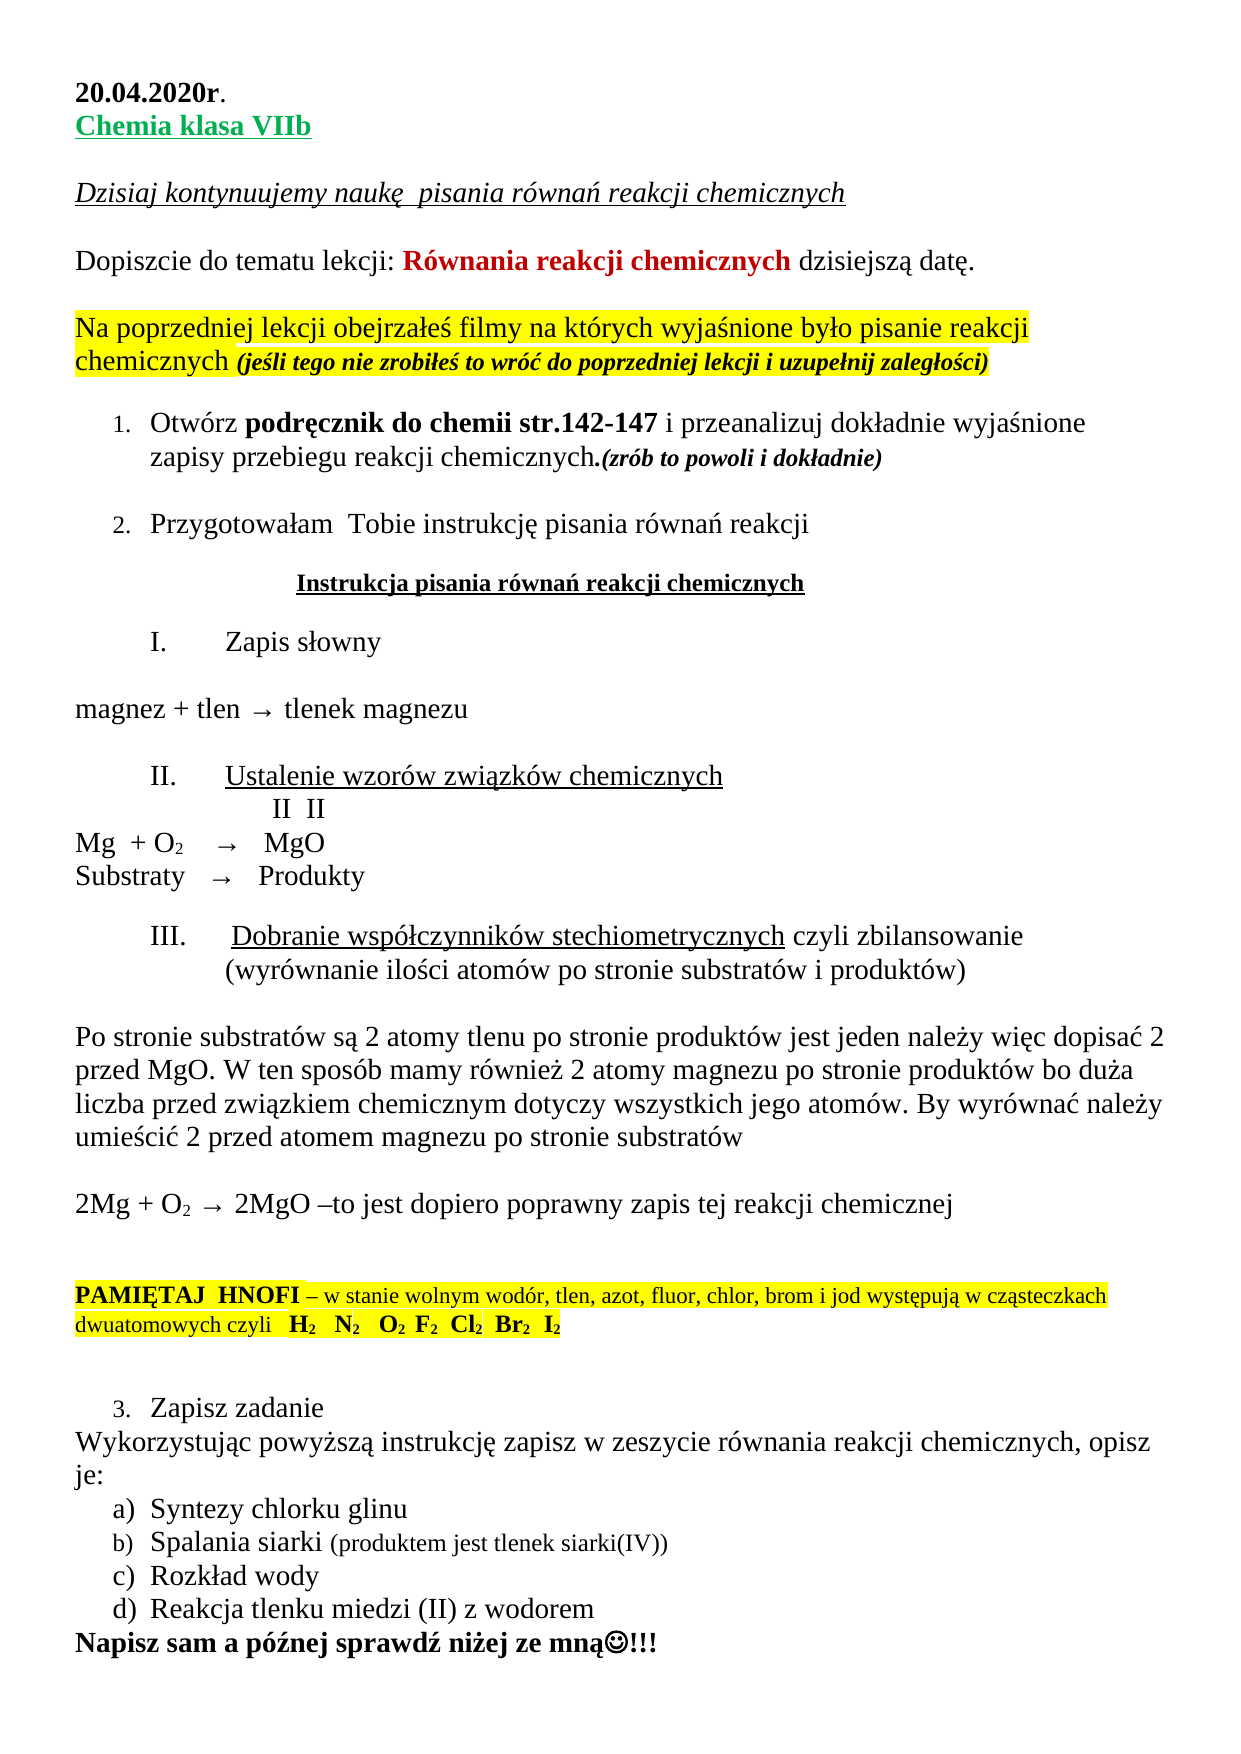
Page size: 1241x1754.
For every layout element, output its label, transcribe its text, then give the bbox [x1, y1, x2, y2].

text Dopiszcie do tematu lekcji: Równania reakcji chemicznych dzisiejszą datę. [75, 243, 1165, 276]
list Otwórz podręcznik do chemii str.142-147 i przeanalizuj dokładnie wyjaśnione zapisy przebiegu reakcji chemicznych.(zrób to powoli i dokładnie) [112, 406, 1165, 473]
text Mg + O2 → MgO [75, 825, 1165, 858]
text Chemia klasa VIIb [75, 108, 1165, 142]
list Rozkład wody [112, 1558, 1165, 1592]
text Wykorzystując powyższą instrukcję zapisz w zeszycie równania reakcji chemicznych, opisz je: [75, 1424, 1165, 1491]
list Zapisz zadanie [112, 1390, 1165, 1424]
list Spalania siarki (produktem jest tlenek siarki(IV)) [112, 1524, 1165, 1558]
text Instrukcja pisania równań reakcji chemicznych [222, 568, 1165, 597]
list Ustalenie wzorów związków chemicznych [150, 758, 1165, 791]
text 2Mg + O2 → 2MgO –to jest dopiero poprawny zapis tej reakcji chemicznej [75, 1187, 1165, 1220]
text Substraty → Produkty [75, 858, 1165, 892]
text PAMIĘTAJ HNOFI – w stanie wolnym wodór, tlen, azot, fluor, chlor, brom i jod występują w cząsteczkach dwuatomowych czyli H2 N2 O2 F2 Cl2 Br2 I2 [306, 1280, 1165, 1338]
list Dobranie współczynników stechiometrycznych czyli zbilansowanie (wyrównanie ilości atomów po stronie substratów i produktów) [150, 918, 1165, 985]
list Reakcja tlenku miedzi (II) z wodorem [112, 1592, 1165, 1625]
text Dzisiaj kontynuujemy naukę pisania równań reakcji chemicznych [75, 176, 1165, 209]
text II II [75, 791, 1165, 825]
text magnez + tlen → tlenek magnezu [75, 691, 1165, 724]
list Zapis słowny [150, 624, 1165, 657]
text Na poprzedniej lekcji obejrzałeś filmy na których wyjaśnione było pisanie reakcji chemicznych (jeśli tego nie zrobiłeś to wróć do poprzedniej lekcji i uzupełnij zaległości) [236, 310, 1165, 377]
text 20.04.2020r. [75, 75, 1165, 108]
text Napisz sam a późnej sprawdź niżej ze mną!!! [75, 1625, 1165, 1659]
list Przygotowałam Tobie instrukcję pisania równań reakcji [112, 506, 1165, 540]
text Po stronie substratów są 2 atomy tlenu po stronie produktów jest jeden należy więc dopisać 2 przed MgO. W ten sposób mamy również 2 atomy magnezu po stronie produktów bo duża liczba przed związkiem chemicznym dotyczy wszystkich jego atomów. By wyrównać należy umieścić 2 przed atomem magnezu po stronie substratów [75, 1019, 1165, 1153]
list Syntezy chlorku glinu [112, 1491, 1165, 1524]
